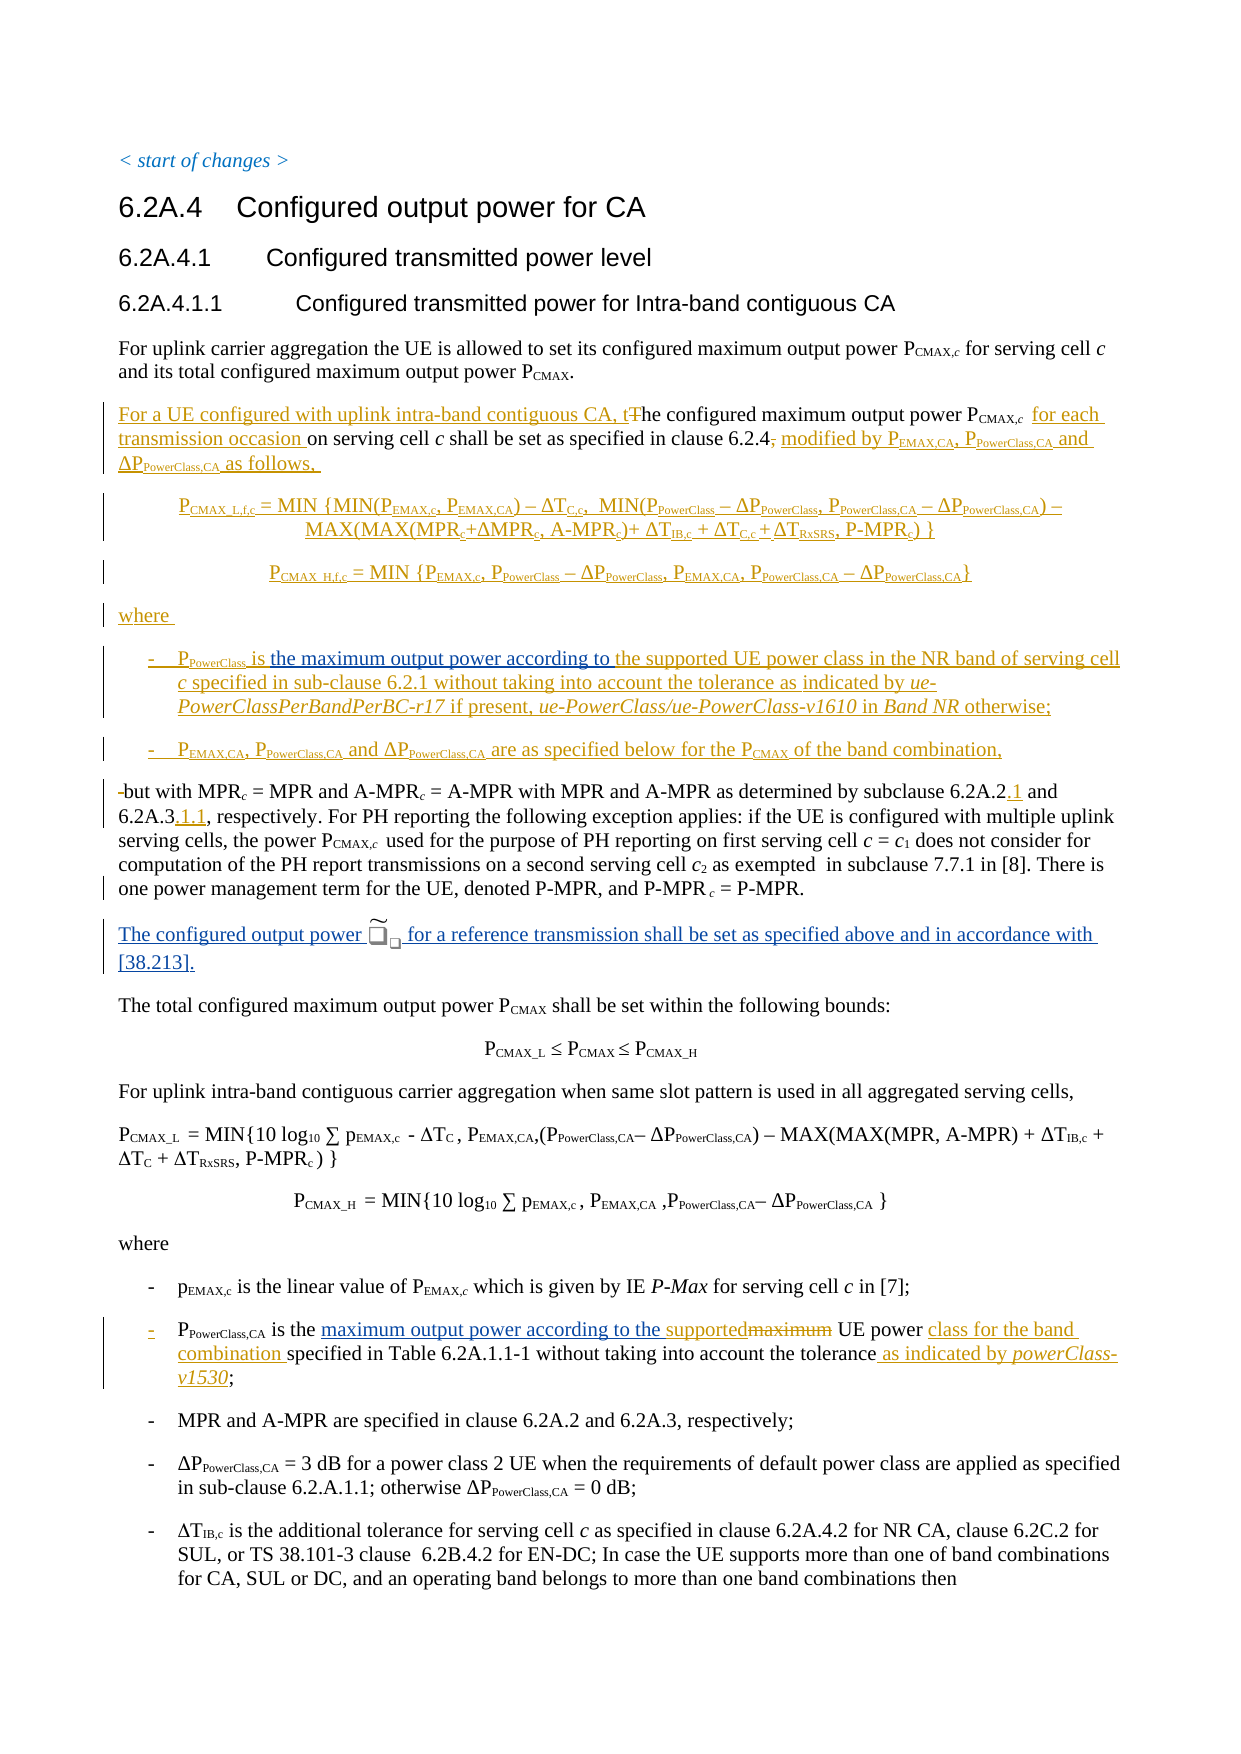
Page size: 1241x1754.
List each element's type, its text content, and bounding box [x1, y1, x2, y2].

text where [118, 1231, 1122, 1255]
text he configured maximum output power PCMAX,c on serving cell c shall be set as specified in clause 6.2.4 [118, 402, 1122, 474]
text PCMAX_L = MIN{10 log10 ∑ pEMAX,c - TC , PEMAX,CA,(PPowerClass,CA– ΔPPowerClass,CA) – MAX(MAX(MPR, A-MPR) + ΔTIB,c + TC + TRxSRS, P-MPRc ) } [118, 1122, 1122, 1170]
text < start of changes > [118, 148, 1122, 172]
text For uplink intra-band contiguous carrier aggregation when same slot pattern is used in all aggregated serving cells, [118, 1079, 1122, 1103]
text - ΔPPowerClass,CA = 3 dB for a power class 2 UE when the requirements of default power class are applied as specified in sub-clause 6.2.A.1.1; otherwise ΔPPowerClass,CA = 0 dB; [148, 1451, 1122, 1499]
text - pEMAX,c is the linear value of PEMAX,c which is given by IE P-Max for serving cell c in [7]; [148, 1274, 1122, 1298]
subtitle 6.2A.4.1.1 Configured transmitted power for Intra-band contiguous CA [118, 290, 1122, 317]
text The total configured maximum output power PCMAX shall be set within the following bounds: [118, 993, 1122, 1017]
text PCMAX_H = MIN{10 log10 ∑ pEMAX,c , PEMAX,CA ,PPowerClass,CA– ΔPPowerClass,CA } [118, 1188, 1122, 1212]
text but with MPRc = MPR and A-MPRc = A-MPR with MPR and A-MPR as determined by subclause 6.2A.2 and 6.2A.3, respectively. For PH reporting the following exception applies: if the UE is configured with multiple uplink serving cells, the power PCMAX,c used for the purpose of PH reporting on first serving cell c = c1 does not consider for computation of the PH report transmissions on a second serving cell c2 as exempted in subclause 7.7.1 in [8]. There is one power management term for the UE, denoted P-MPR, and P-MPR c = P-MPR. [118, 779, 1122, 900]
text - MPR and A-MPR are specified in clause 6.2A.2 and 6.2A.3, respectively; [148, 1408, 1122, 1432]
text For uplink carrier aggregation the UE is allowed to set its configured maximum output power PCMAX,c for serving cell c and its total configured maximum output power PCMAX. [118, 335, 1122, 383]
subtitle 6.2A.4 Configured output power for CA [118, 191, 1122, 224]
text PPowerClass,CA is the UE power specified in Table 6.2A.1.1-1 without taking into account the tolerance; [148, 1317, 1122, 1389]
text PCMAX_L ≤ PCMAX ≤ PCMAX_H [118, 1036, 1122, 1060]
text - TIB,c is the additional tolerance for serving cell c as specified in clause 6.2A.4.2 for NR CA, clause 6.2C.2 for SUL, or TS 38.101-3 clause 6.2B.4.2 for EN-DC; In case the UE supports more than one of band combinations for CA, SUL or DC, and an operating band belongs to more than one band combinations then [148, 1517, 1122, 1590]
subtitle 6.2A.4.1 Configured transmitted power level [118, 243, 1122, 272]
